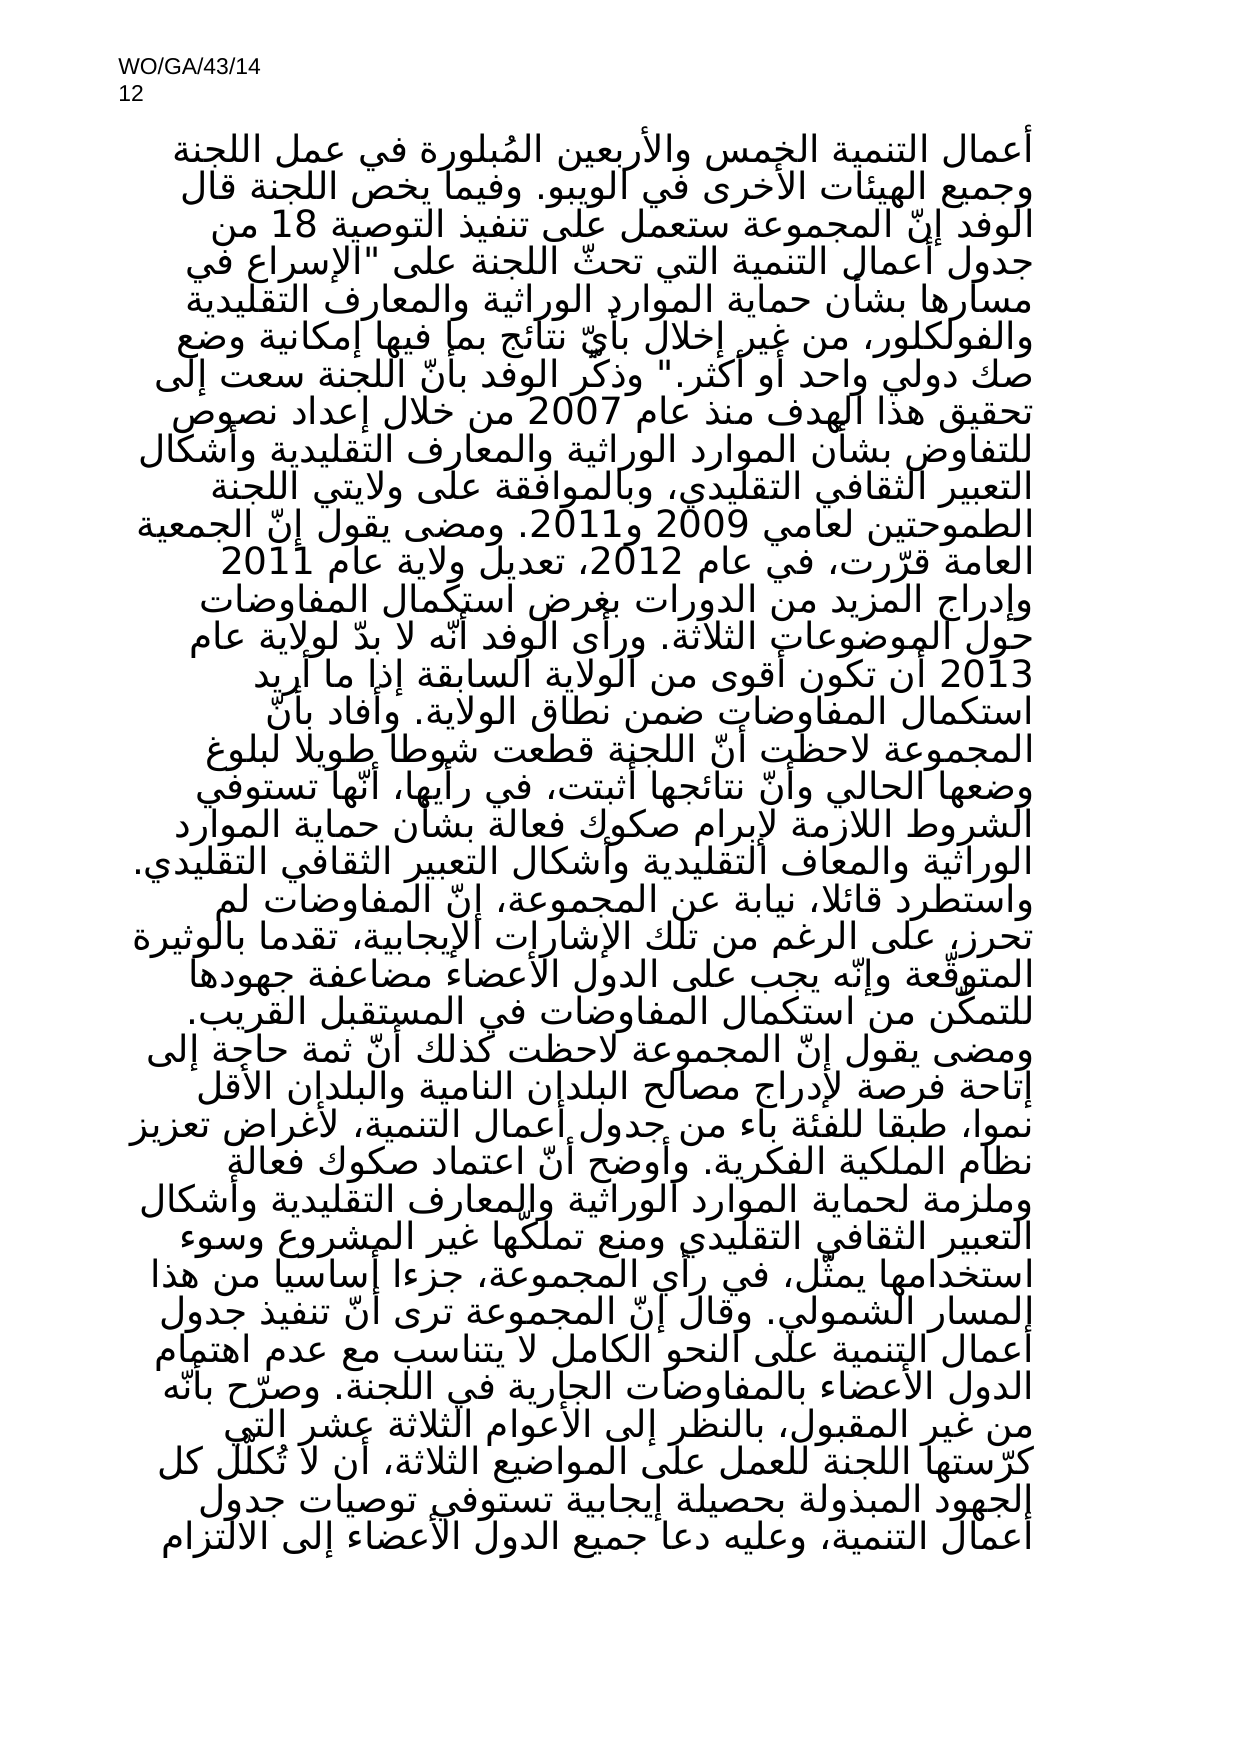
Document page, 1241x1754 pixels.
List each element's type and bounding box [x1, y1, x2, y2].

list [118, 132, 1035, 1557]
